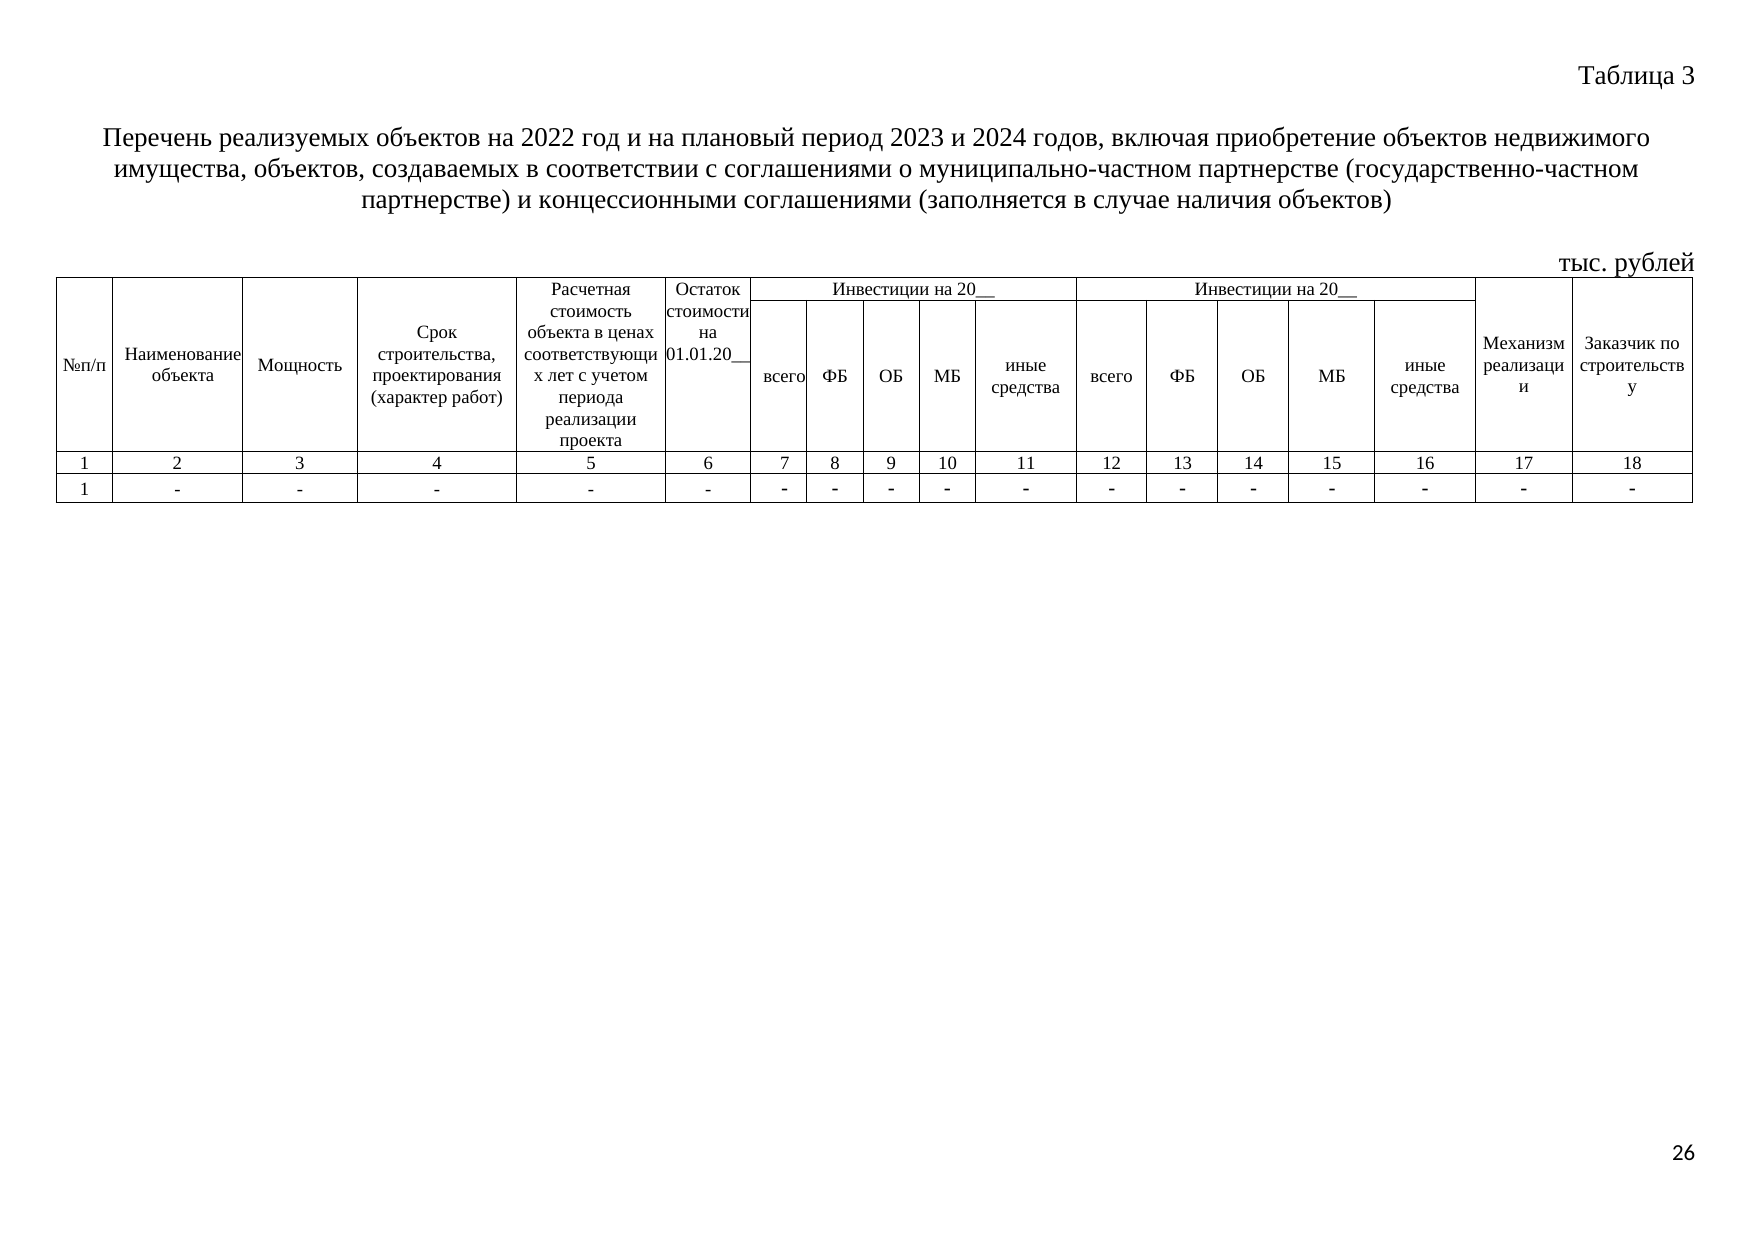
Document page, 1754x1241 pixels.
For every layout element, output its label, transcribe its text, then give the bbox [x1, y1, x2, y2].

table_cell - [807, 474, 863, 502]
table_cell - [1476, 474, 1572, 502]
table_cell иные средства [1375, 301, 1475, 451]
table_cell 17 [1476, 452, 1572, 473]
text Перечень реализуемых объектов на 2022 год и на плановый период 2023 и 2024 годов, включая приобретение объектов недвижимого имущества, объектов, создаваемых в соответствии с соглашениями о муниципально-частном партнерстве (государственно-частном партнерстве) и концессионными соглашениями (заполняется в случае наличия объектов) [59, 121, 1695, 215]
table_cell иные средства [976, 301, 1076, 451]
table_cell 1 [57, 474, 112, 502]
text тыс. рублей [59, 246, 1695, 277]
table_cell - [920, 474, 975, 502]
table_cell 9 [864, 452, 919, 473]
table_header Остаток стоимости на 01.01.20__ [666, 278, 750, 451]
table_cell - [1077, 474, 1146, 502]
table_header Инвестиции на 20__ [751, 278, 1076, 300]
table_cell 1 [57, 452, 112, 473]
table_cell - [1573, 474, 1692, 502]
table_cell 16 [1375, 452, 1475, 473]
table_cell 13 [1147, 452, 1217, 473]
table_cell 14 [1218, 452, 1288, 473]
table_cell - [243, 474, 357, 502]
table_cell МБ [1289, 301, 1374, 451]
table_cell - [358, 474, 516, 502]
table_header Механизм реализации [1476, 278, 1572, 451]
table_cell ФБ [807, 301, 863, 451]
table_cell 5 [517, 452, 665, 473]
table_cell - [1289, 474, 1374, 502]
table_header Расчетная стоимость объекта в ценах соответствующих лет с учетом периода реализации проекта [517, 278, 665, 451]
table_cell - [976, 474, 1076, 502]
table_header Инвестиции на 20__ [1077, 278, 1475, 300]
table_cell ОБ [864, 301, 919, 451]
table_cell всего [751, 301, 806, 451]
text Таблица 3 [59, 59, 1695, 90]
table_cell - [666, 474, 750, 502]
table_cell ОБ [1218, 301, 1288, 451]
table_cell 3 [243, 452, 357, 473]
table_cell 8 [807, 452, 863, 473]
table_header Мощность [243, 278, 357, 451]
table_header Заказчик по строительству [1573, 278, 1692, 451]
table_cell - [864, 474, 919, 502]
table_cell 12 [1077, 452, 1146, 473]
table_cell 10 [920, 452, 975, 473]
table_cell - [1375, 474, 1475, 502]
table_cell 7 [751, 452, 806, 473]
table_cell - [751, 474, 806, 502]
table_cell 18 [1573, 452, 1692, 473]
table_header Наименование объекта [113, 278, 242, 451]
table_cell МБ [920, 301, 975, 451]
table_cell - [113, 474, 242, 502]
table_header №п/п [57, 278, 112, 451]
table_cell - [1218, 474, 1288, 502]
table_cell ФБ [1147, 301, 1217, 451]
table_cell 11 [976, 452, 1076, 473]
table_cell всего [1077, 301, 1146, 451]
table_cell - [517, 474, 665, 502]
table_cell 15 [1289, 452, 1374, 473]
table_cell 2 [113, 452, 242, 473]
table_cell - [1147, 474, 1217, 502]
table_header Срок строительства, проектирования (характер работ) [358, 278, 516, 451]
table_cell 6 [666, 452, 750, 473]
table_cell 4 [358, 452, 516, 473]
